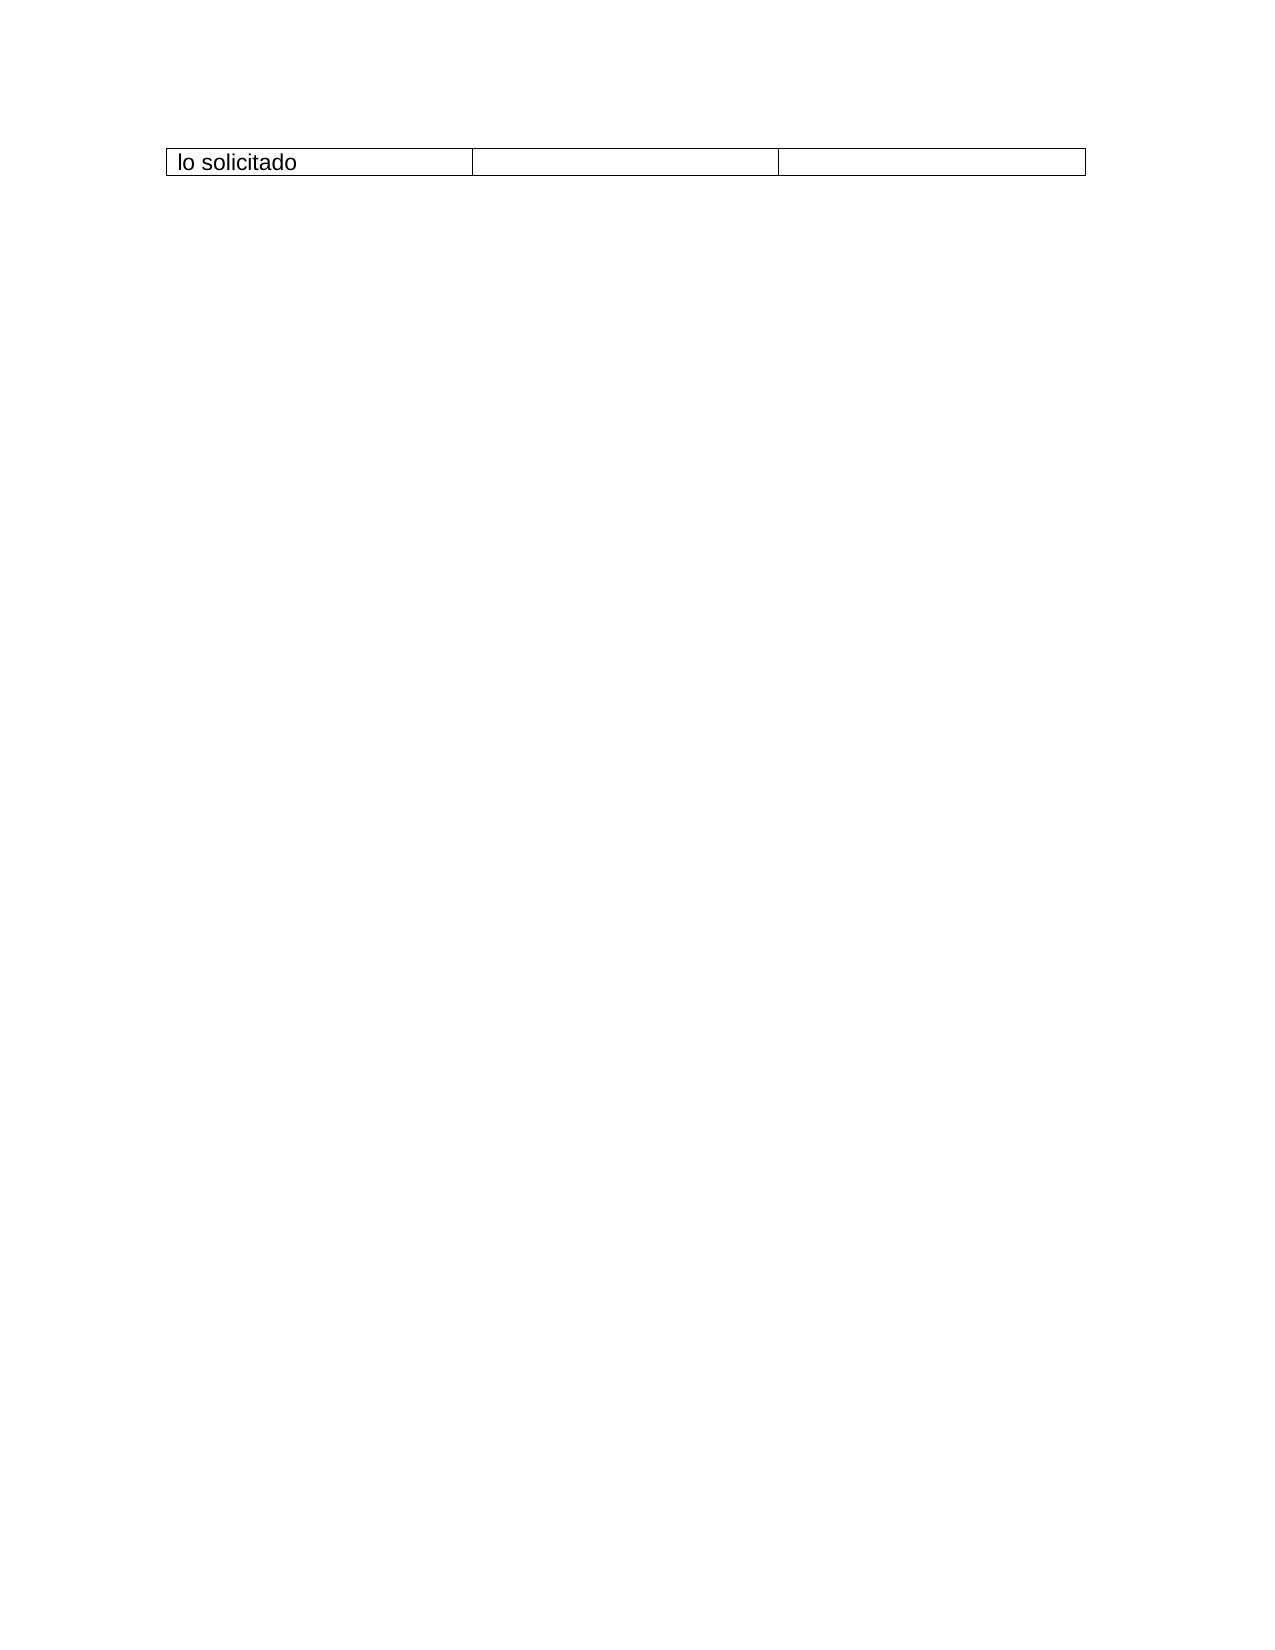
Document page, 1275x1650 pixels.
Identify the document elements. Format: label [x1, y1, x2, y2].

table_cell [779, 149, 1085, 175]
table_cell [473, 149, 778, 175]
table_cell [167, 149, 472, 175]
